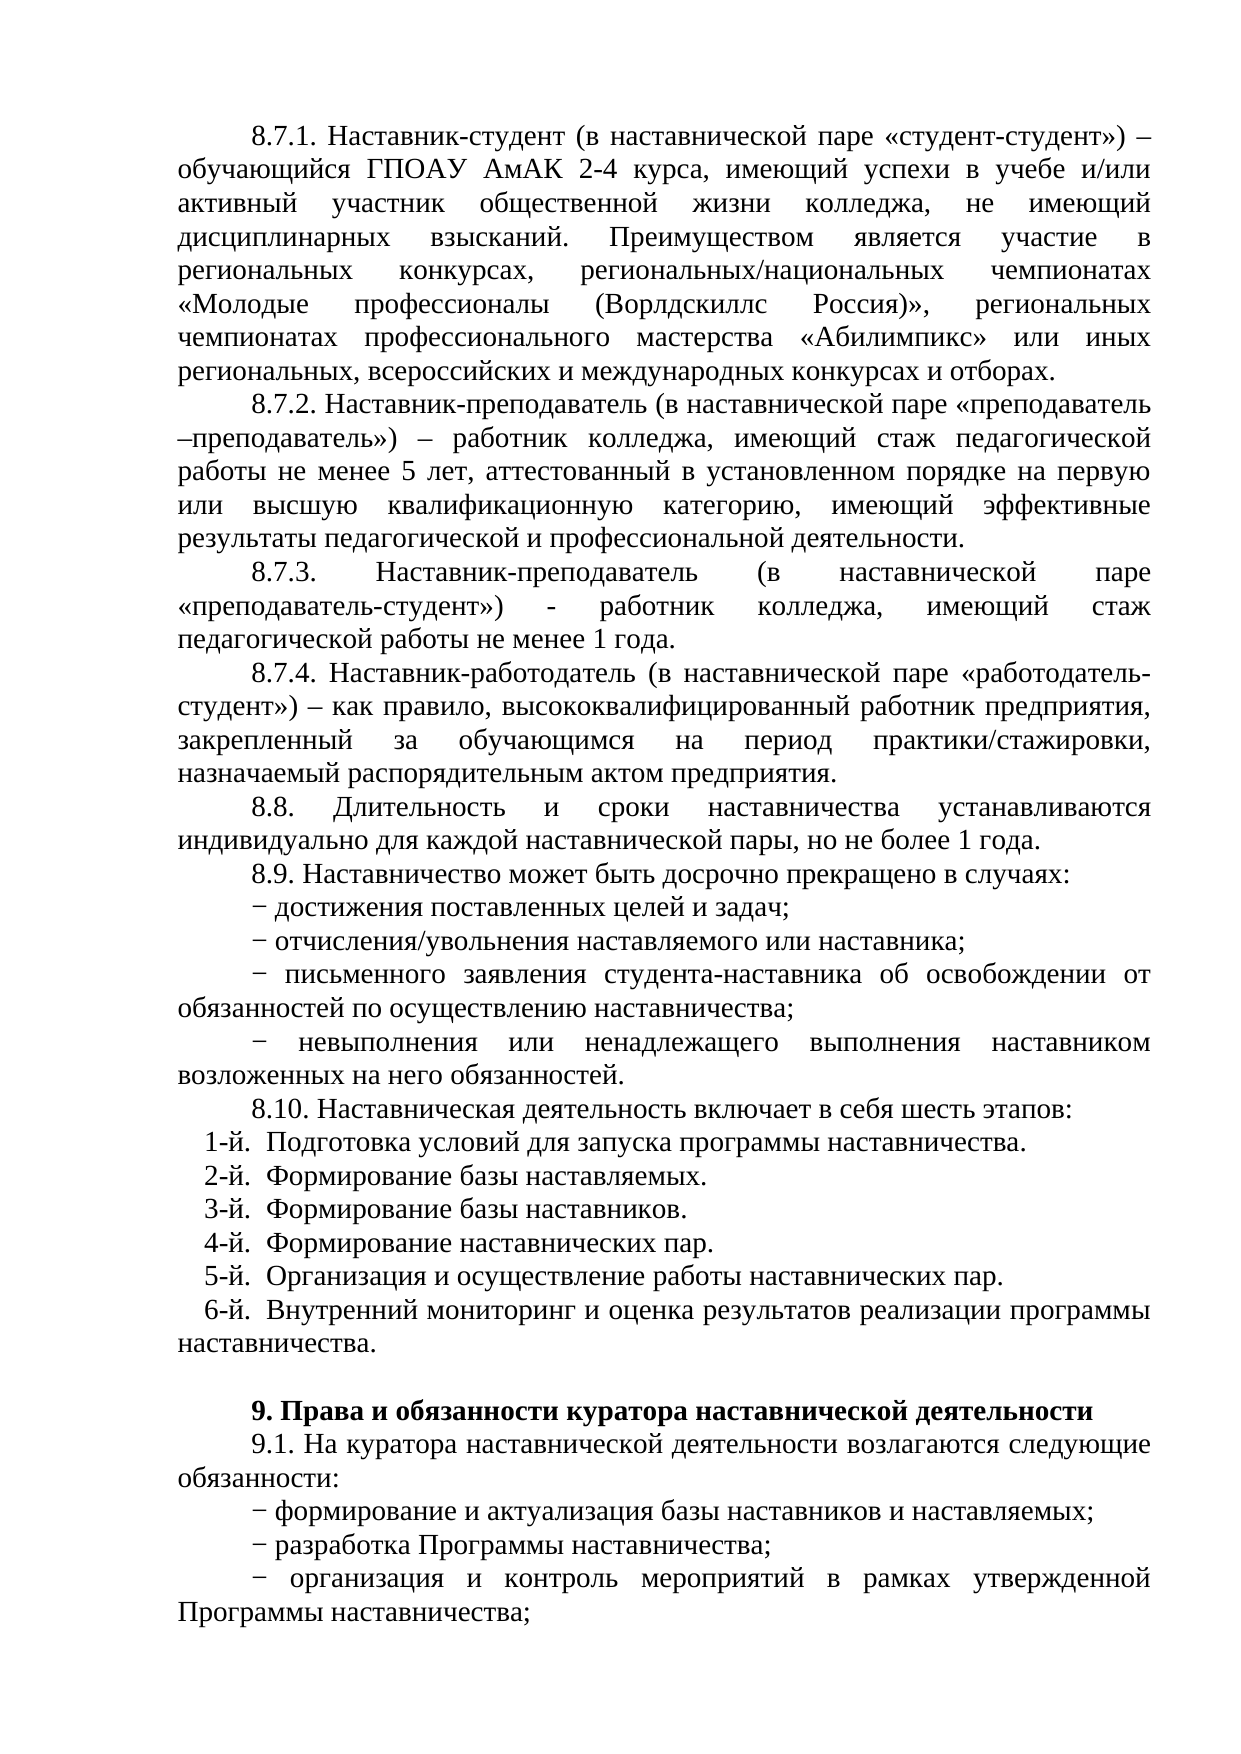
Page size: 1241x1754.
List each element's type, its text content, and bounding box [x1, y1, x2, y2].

text 9. Права и обязанности куратора наставнической деятельности [177, 1393, 1152, 1426]
list Формирование базы наставников. [177, 1191, 1152, 1225]
text − отчисления/увольнения наставляемого или наставника; [177, 923, 1152, 957]
text 8.8. Длительность и сроки наставничества устанавливаются индивидуально для каждой наставнической пары, но не более 1 года. [177, 789, 1152, 856]
text − достижения поставленных целей и задач; [177, 889, 1152, 923]
text − невыполнения или ненадлежащего выполнения наставником возложенных на него обязанностей. [177, 1024, 1152, 1091]
list Внутренний мониторинг и оценка результатов реализации программы наставничества. [177, 1292, 1152, 1359]
text − организация и контроль мероприятий в рамках утвержденной Программы наставничества; [177, 1560, 1152, 1627]
list Формирование базы наставляемых. [177, 1158, 1152, 1191]
text 8.7.4. Наставник-работодатель (в наставнической паре «работодатель-студент») – как правило, высококвалифицированный работник предприятия, закрепленный за обучающимся на период практики/стажировки, назначаемый распорядительным актом предприятия. [177, 655, 1152, 789]
text 8.7.3. Наставник-преподаватель (в наставнической паре «преподаватель-студент») - работник колледжа, имеющий стаж педагогической работы не менее 1 года. [177, 554, 1152, 655]
text 8.9. Наставничество может быть досрочно прекращено в случаях: [177, 856, 1152, 889]
text − письменного заявления студента-наставника об освобождении от обязанностей по осуществлению наставничества; [177, 957, 1152, 1024]
text 8.7.2. Наставник-преподаватель (в наставнической паре «преподаватель –преподаватель») – работник колледжа, имеющий стаж педагогической работы не менее 5 лет, аттестованный в установленном порядке на первую или высшую квалификационную категорию, имеющий эффективные результаты педагогической и профессиональной деятельности. [177, 386, 1152, 554]
list Формирование наставнических пар. [177, 1225, 1152, 1258]
text − формирование и актуализация базы наставников и наставляемых; [177, 1493, 1152, 1527]
text 9.1. На куратора наставнической деятельности возлагаются следующие обязанности: [177, 1426, 1152, 1493]
list Организация и осуществление работы наставнических пар. [177, 1258, 1152, 1292]
text 8.10. Наставническая деятельность включает в себя шесть этапов: [177, 1091, 1152, 1124]
text 8.7.1. Наставник-студент (в наставнической паре «студент-студент») – обучающийся ГПОАУ АмАК 2-4 курса, имеющий успехи в учебе и/или активный участник общественной жизни колледжа, не имеющий дисциплинарных взысканий. Преимуществом является участие в региональных конкурсах, региональных/национальных чемпионатах «Молодые профессионалы (Ворлдскиллс Россия)», региональных чемпионатах профессионального мастерства «Абилимпикс» или иных региональных, всероссийских и международных конкурсах и отборах. [177, 118, 1152, 386]
text − разработка Программы наставничества; [177, 1527, 1152, 1560]
list Подготовка условий для запуска программы наставничества. [177, 1124, 1152, 1158]
